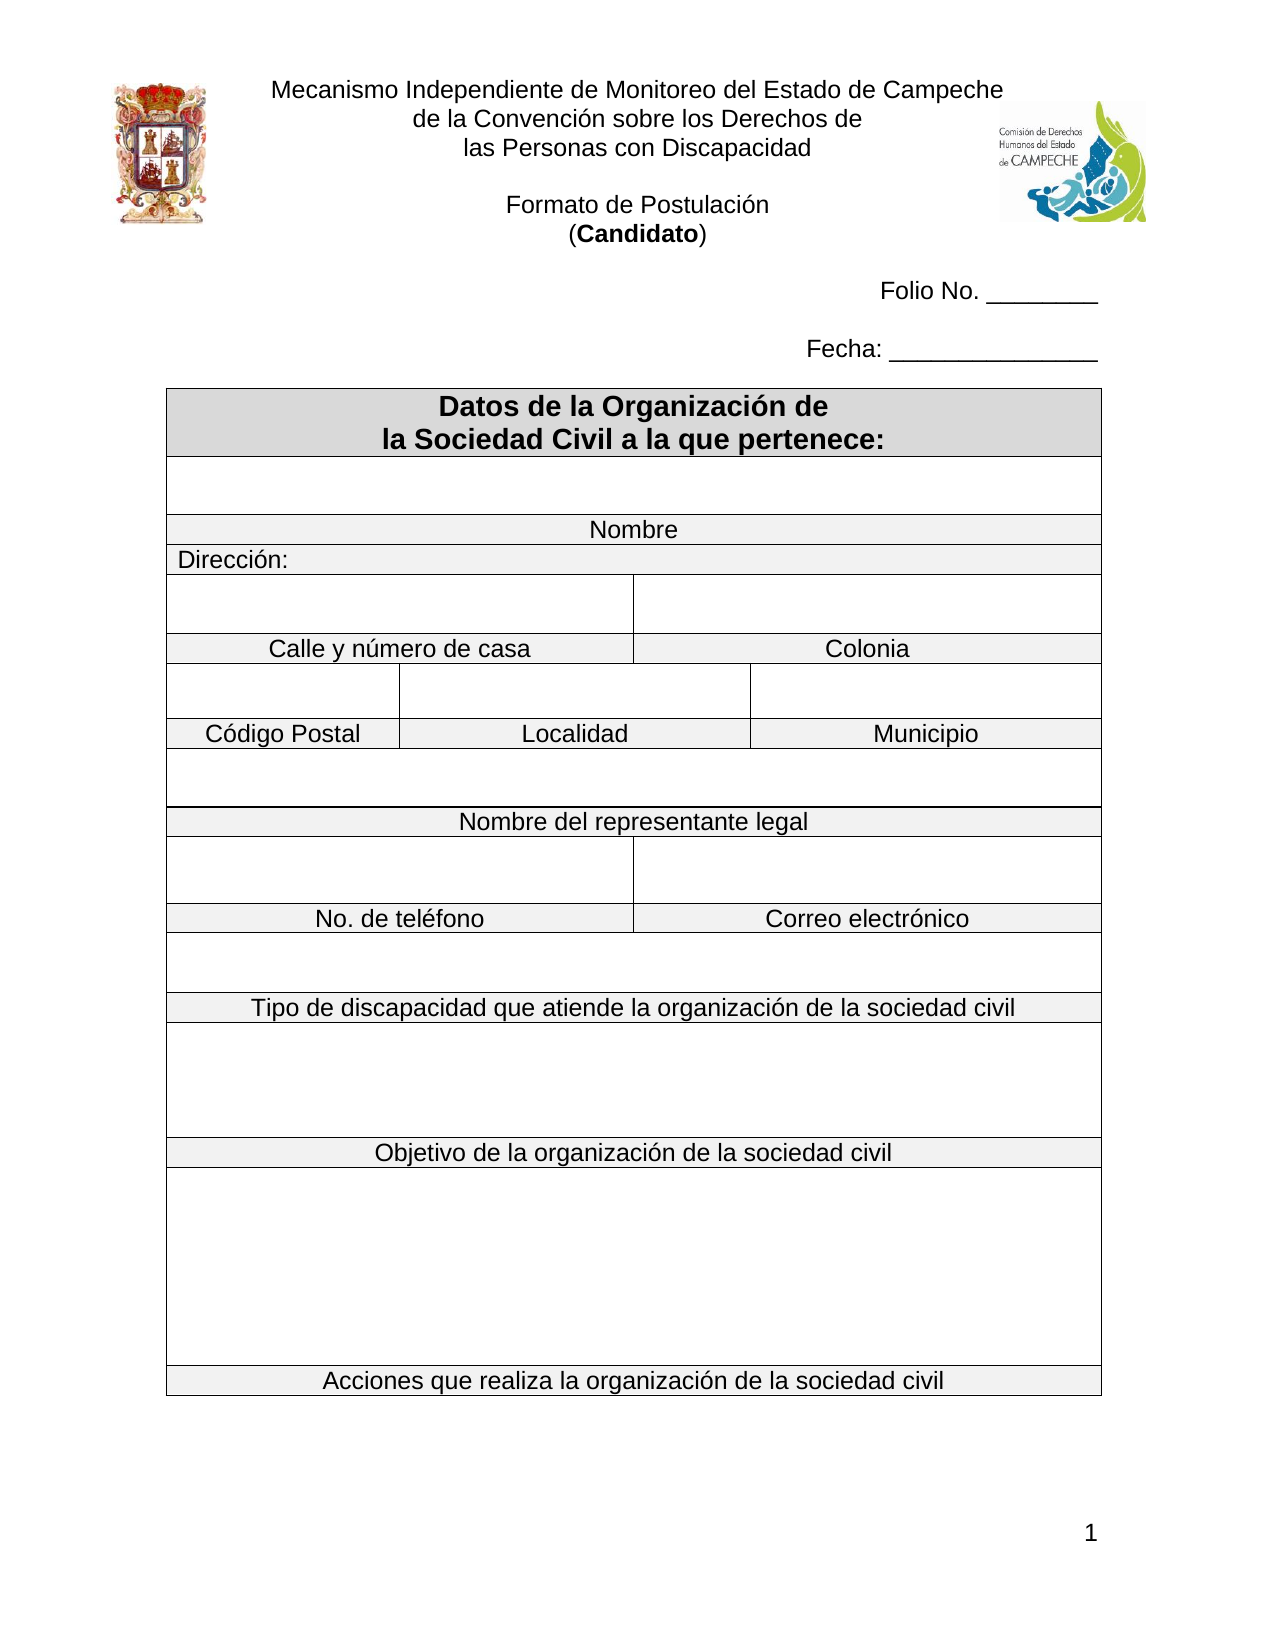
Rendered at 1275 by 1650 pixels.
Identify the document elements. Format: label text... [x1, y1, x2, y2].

table_cell Nombre del representante legal [167, 808, 1101, 836]
table_cell [167, 664, 399, 718]
table_cell [167, 933, 1101, 992]
table_cell No. de teléfono [167, 904, 633, 932]
table_cell Acciones que realiza la organización de la sociedad civil [167, 1366, 1101, 1394]
table_cell Nombre [167, 515, 1101, 544]
table_cell Colonia [634, 634, 1101, 662]
table_cell Dirección: [167, 545, 1101, 574]
table_header Datos de la Organización de la Sociedad Civil a la que pertenece: [167, 389, 1101, 456]
table_cell Tipo de discapacidad que atiende la organización de la sociedad civil [167, 993, 1101, 1022]
table_cell [167, 837, 633, 902]
table_cell Objetivo de la organización de la sociedad civil [167, 1138, 1101, 1167]
picture [999, 101, 1146, 221]
table_cell [167, 749, 1101, 806]
table_cell [167, 457, 1101, 514]
table_cell Calle y número de casa [167, 634, 633, 662]
text Fecha: _______________ [177, 334, 1098, 362]
table_cell [167, 1023, 1101, 1137]
table_cell Localidad [400, 719, 750, 748]
table_cell [167, 1168, 1101, 1365]
table_cell [167, 575, 633, 633]
table_cell [634, 575, 1101, 633]
table_cell [400, 664, 750, 718]
table_cell [751, 664, 1101, 718]
table_cell Correo electrónico [634, 904, 1101, 932]
table_cell [634, 837, 1101, 902]
table_cell Municipio [751, 719, 1101, 748]
picture [111, 83, 208, 225]
table_cell Código Postal [167, 719, 399, 748]
